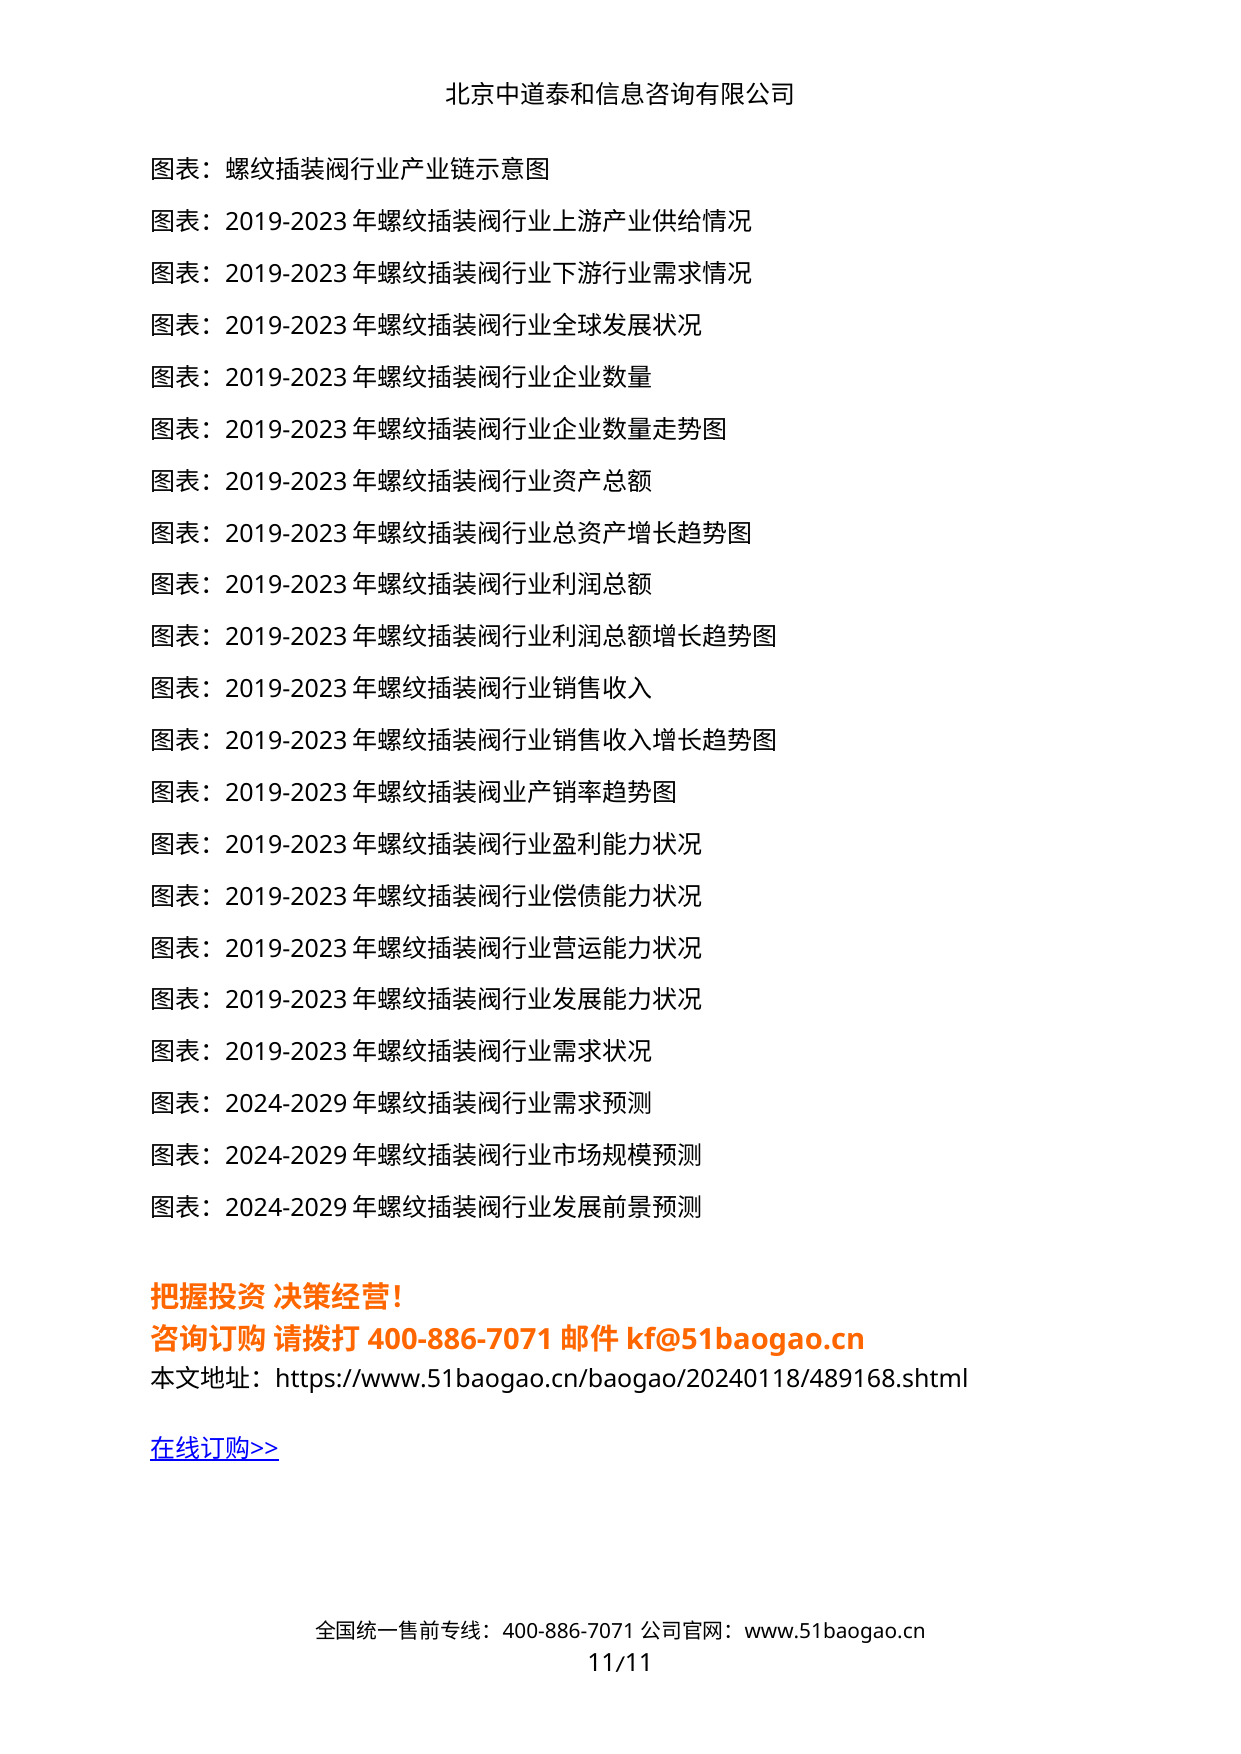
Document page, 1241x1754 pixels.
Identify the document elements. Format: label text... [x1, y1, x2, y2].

text 图表：2024-2029年螺纹插装阀行业发展前景预测 [150, 1187, 1090, 1224]
text 图表：2024-2029年螺纹插装阀行业市场规模预测 [150, 1136, 1090, 1172]
text 图表：2019-2023年螺纹插装阀行业企业数量 [150, 357, 1090, 394]
text 图表：2019-2023年螺纹插装阀行业销售收入 [150, 669, 1090, 705]
text 图表：2019-2023年螺纹插装阀行业销售收入增长趋势图 [150, 721, 1090, 757]
text 图表：2019-2023年螺纹插装阀行业营运能力状况 [150, 928, 1090, 964]
text 在线订购>> [150, 1394, 1090, 1465]
text 图表：2019-2023年螺纹插装阀行业上游产业供给情况 [150, 202, 1090, 238]
text 把握投资 决策经营！咨询订购 请拨打 400-886-7071 邮件 kf@51baogao.cn本文地址：https://www.51baogao.cn/baogao/20240118/489168.shtml [150, 1239, 1090, 1394]
text 图表：2019-2023年螺纹插装阀行业全球发展状况 [150, 306, 1090, 342]
text 图表：2019-2023年螺纹插装阀行业需求状况 [150, 1032, 1090, 1068]
text 图表：2019-2023年螺纹插装阀行业企业数量走势图 [150, 409, 1090, 446]
text 图表：2019-2023年螺纹插装阀行业盈利能力状况 [150, 824, 1090, 861]
text 图表：2019-2023年螺纹插装阀行业资产总额 [150, 461, 1090, 497]
text 图表：2019-2023年螺纹插装阀行业发展能力状况 [150, 980, 1090, 1016]
text 图表：2024-2029年螺纹插装阀行业需求预测 [150, 1084, 1090, 1120]
text 图表：2019-2023年螺纹插装阀行业偿债能力状况 [150, 876, 1090, 912]
text 图表：2019-2023年螺纹插装阀业产销率趋势图 [150, 772, 1090, 809]
text 图表：2019-2023年螺纹插装阀行业利润总额 [150, 565, 1090, 601]
text 图表：螺纹插装阀行业产业链示意图 [150, 150, 1090, 186]
text 图表：2019-2023年螺纹插装阀行业总资产增长趋势图 [150, 513, 1090, 549]
text 图表：2019-2023年螺纹插装阀行业利润总额增长趋势图 [150, 617, 1090, 653]
text 图表：2019-2023年螺纹插装阀行业下游行业需求情况 [150, 254, 1090, 290]
